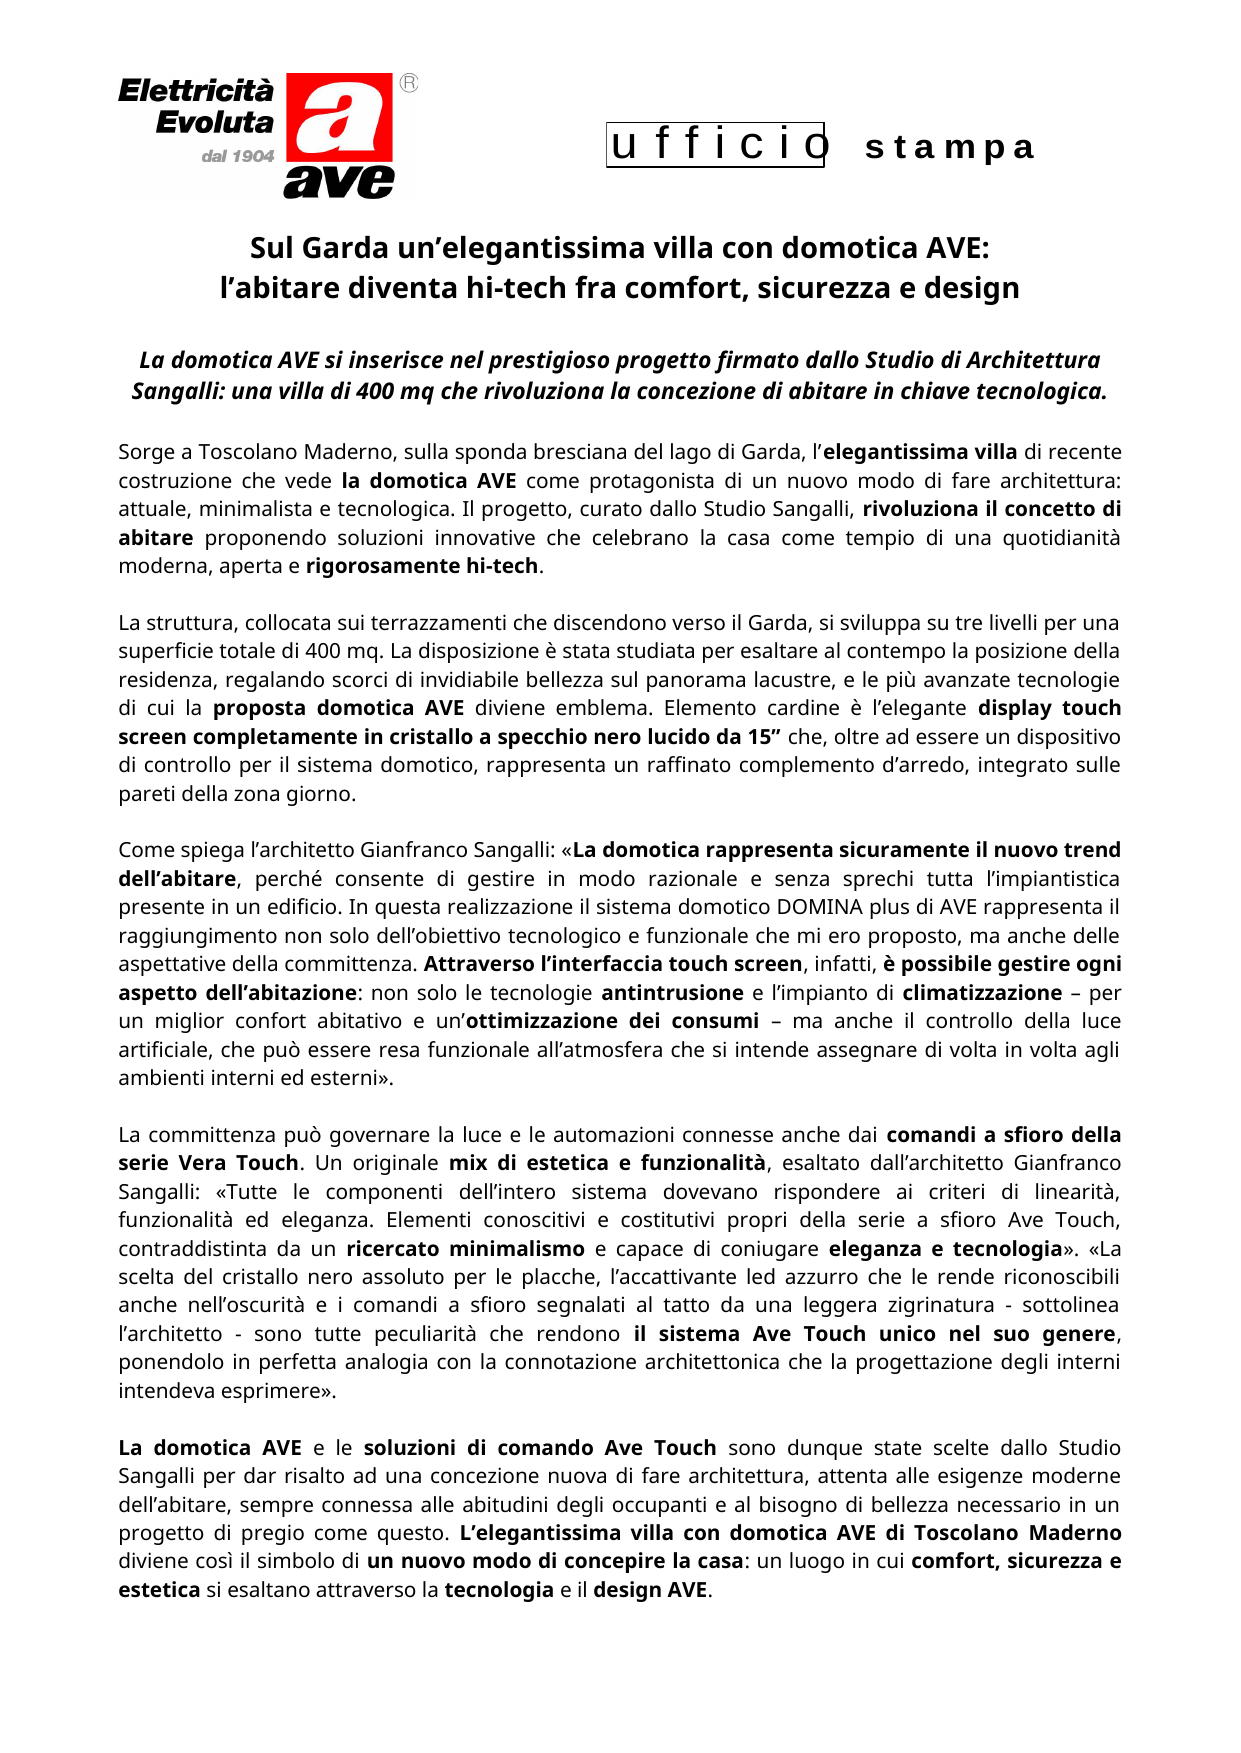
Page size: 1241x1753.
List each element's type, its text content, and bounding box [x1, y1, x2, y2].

text l’abitare diventa hi-tech fra comfort, sicurezza e design [118, 267, 1122, 307]
text La struttura, collocata sui terrazzamenti che discendono verso il Garda, si sviluppa su tre livelli per una superficie totale di 400 mq. La disposizione è stata studiata per esaltare al contempo la posizione della residenza, regalando scorci di invidiabile bellezza sul panorama lacustre, e le più avanzate tecnologie di cui la proposta domotica AVE diviene emblema. Elemento cardine è l’elegante display touch screen completamente in cristallo a specchio nero lucido da 15” che, oltre ad essere un dispositivo di controllo per il sistema domotico, rappresenta un raffinato complemento d’arredo, integrato sulle pareti della zona giorno. [118, 608, 1122, 807]
text Sorge a Toscolano Maderno, sulla sponda bresciana del lago di Garda, l’elegantissima villa di recente costruzione che vede la domotica AVE come protagonista di un nuovo modo di fare architettura: attuale, minimalista e tecnologica. Il progetto, curato dallo Studio Sangalli, rivoluziona il concetto di abitare proponendo soluzioni innovative che celebrano la casa come tempio di una quotidianità moderna, aperta e rigorosamente hi-tech. [118, 437, 1122, 580]
text Sul Garda un’elegantissima villa con domotica AVE: [118, 227, 1122, 267]
picture [118, 73, 419, 199]
text Come spiega l’architetto Gianfranco Sangalli: «La domotica rappresenta sicuramente il nuovo trend dell’abitare, perché consente di gestire in modo razionale e senza sprechi tutta l’impiantistica presente in un edificio. In questa realizzazione il sistema domotico DOMINA plus di AVE rappresenta il raggiungimento non solo dell’obiettivo tecnologico e funzionale che mi ero proposto, ma anche delle aspettative della committenza. Attraverso l’interfaccia touch screen, infatti, è possibile gestire ogni aspetto dell’abitazione: non solo le tecnologie antintrusione e l’impianto di climatizzazione – per un miglior confort abitativo e un’ottimizzazione dei consumi – ma anche il controllo della luce artificiale, che può essere resa funzionale all’atmosfera che si intende assegnare di volta in volta agli ambienti interni ed esterni». [118, 836, 1122, 1092]
text La committenza può governare la luce e le automazioni connesse anche dai comandi a sfioro della serie Vera Touch. Un originale mix di estetica e funzionalità, esaltato dall’architetto Gianfranco Sangalli: «Tutte le componenti dell’intero sistema dovevano rispondere ai criteri di linearità, funzionalità ed eleganza. Elementi conoscitivi e costitutivi propri della serie a sfioro Ave Touch, contraddistinta da un ricercato minimalismo e capace di coniugare eleganza e tecnologia». «La scelta del cristallo nero assoluto per le placche, l’accattivante led azzurro che le rende riconoscibili anche nell’oscurità e i comandi a sfioro segnalati al tatto da una leggera zigrinatura - sottolinea l’architetto - sono tutte peculiarità che rendono il sistema Ave Touch unico nel suo genere, ponendolo in perfetta analogia con la connotazione architettonica che la progettazione degli interni intendeva esprimere». [118, 1120, 1122, 1404]
text La domotica AVE e le soluzioni di comando Ave Touch sono dunque state scelte dallo Studio Sangalli per dar risalto ad una concezione nuova di fare architettura, attenta alle esigenze moderne dell’abitare, sempre connessa alle abitudini degli occupanti e al bisogno di bellezza necessario in un progetto di pregio come questo. L’elegantissima villa con domotica AVE di Toscolano Maderno diviene così il simbolo di un nuovo modo di concepire la casa: un luogo in cui comfort, sicurezza e estetica si esaltano attraverso la tecnologia e il design AVE. [118, 1433, 1122, 1603]
text La domotica AVE si inserisce nel prestigioso progetto firmato dallo Studio di Architettura Sangalli: una villa di 400 mq che rivoluziona la concezione di abitare in chiave tecnologica. [118, 344, 1122, 406]
